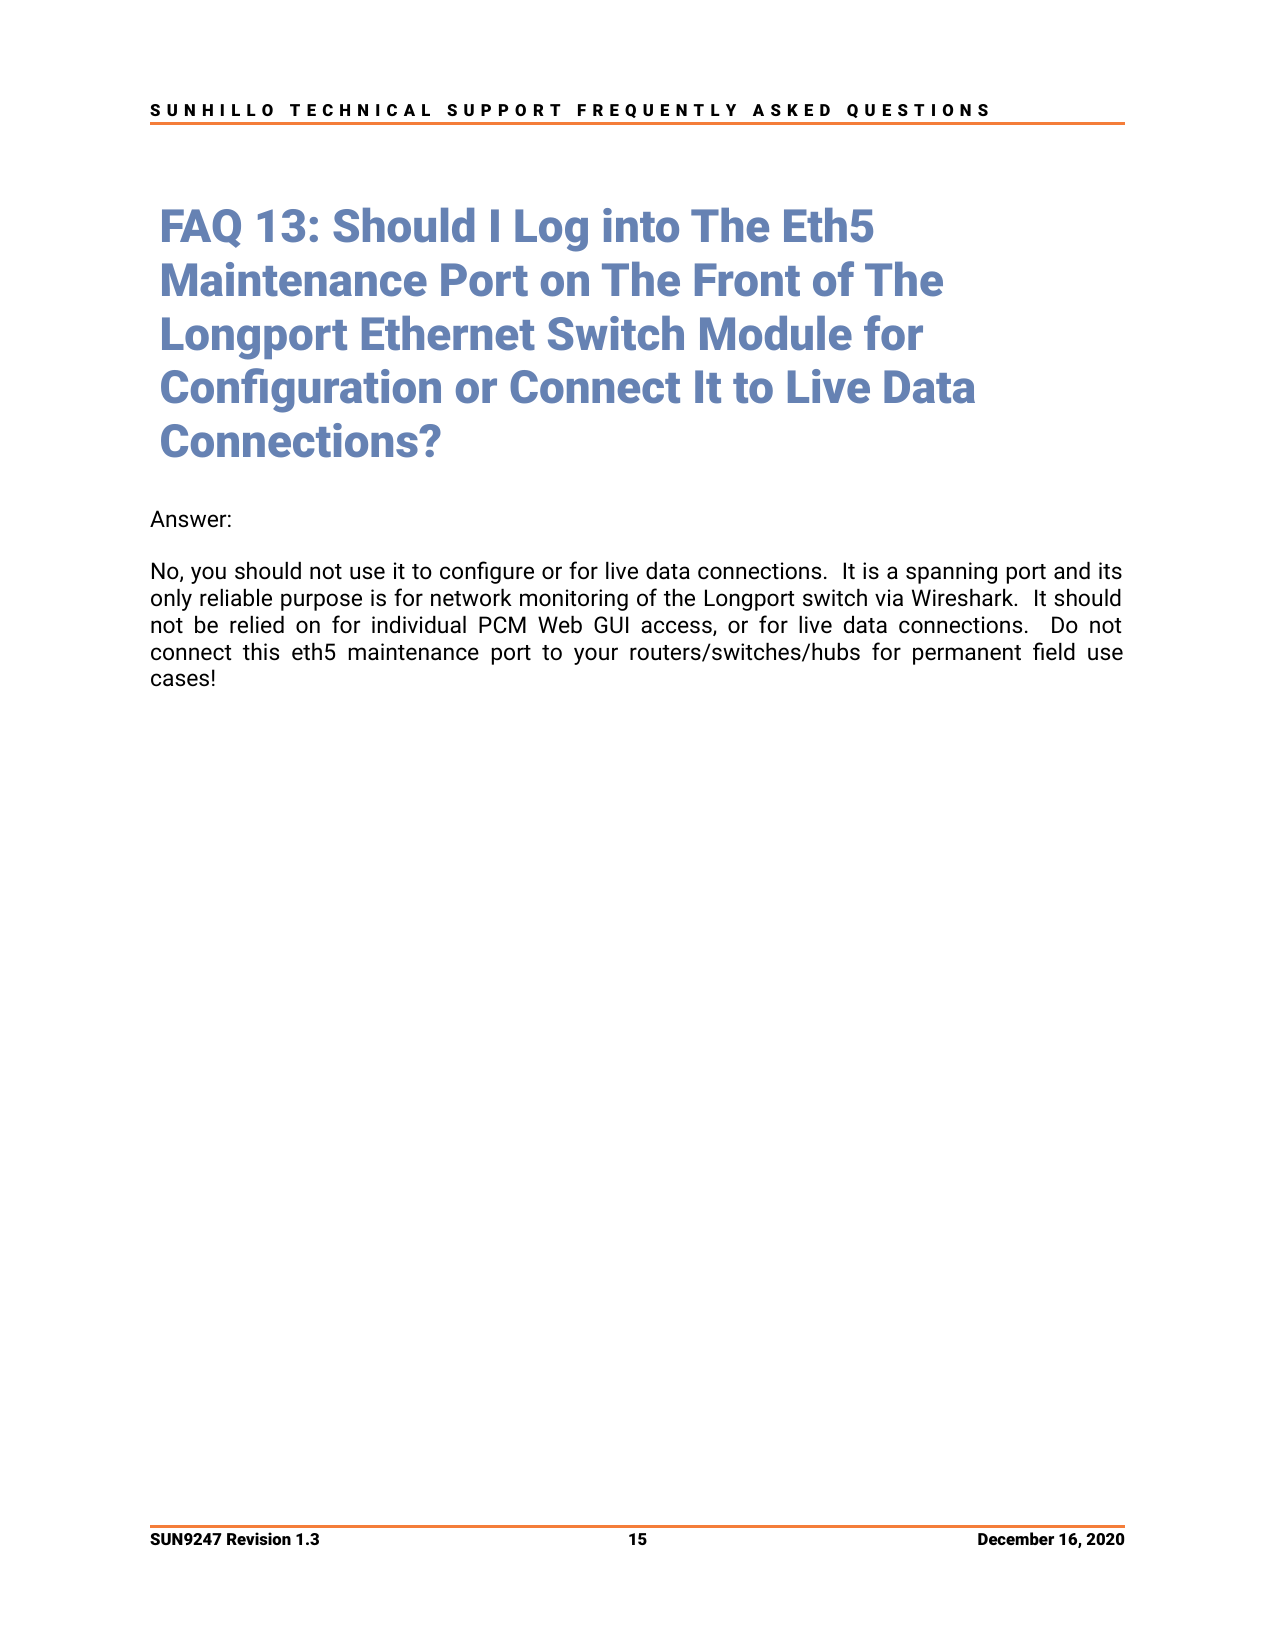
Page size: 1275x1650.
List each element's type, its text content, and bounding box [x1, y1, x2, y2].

subtitle FAQ 13: Should I Log into The Eth5 Maintenance Port on The Front of The Longport Ethernet Switch Module for Configuration or Connect It to Live Data Connections? [159, 200, 1125, 469]
text Answer: [150, 506, 1125, 533]
text No, you should not use it to configure or for live data connections. It is a spanning port and its only reliable purpose is for network monitoring of the Longport switch via Wireshark. It should not be relied on for individual PCM Web GUI access, or for live data connections. Do not connect this eth5 maintenance port to your routers/switches/hubs for permanent field use cases! [150, 558, 1125, 692]
